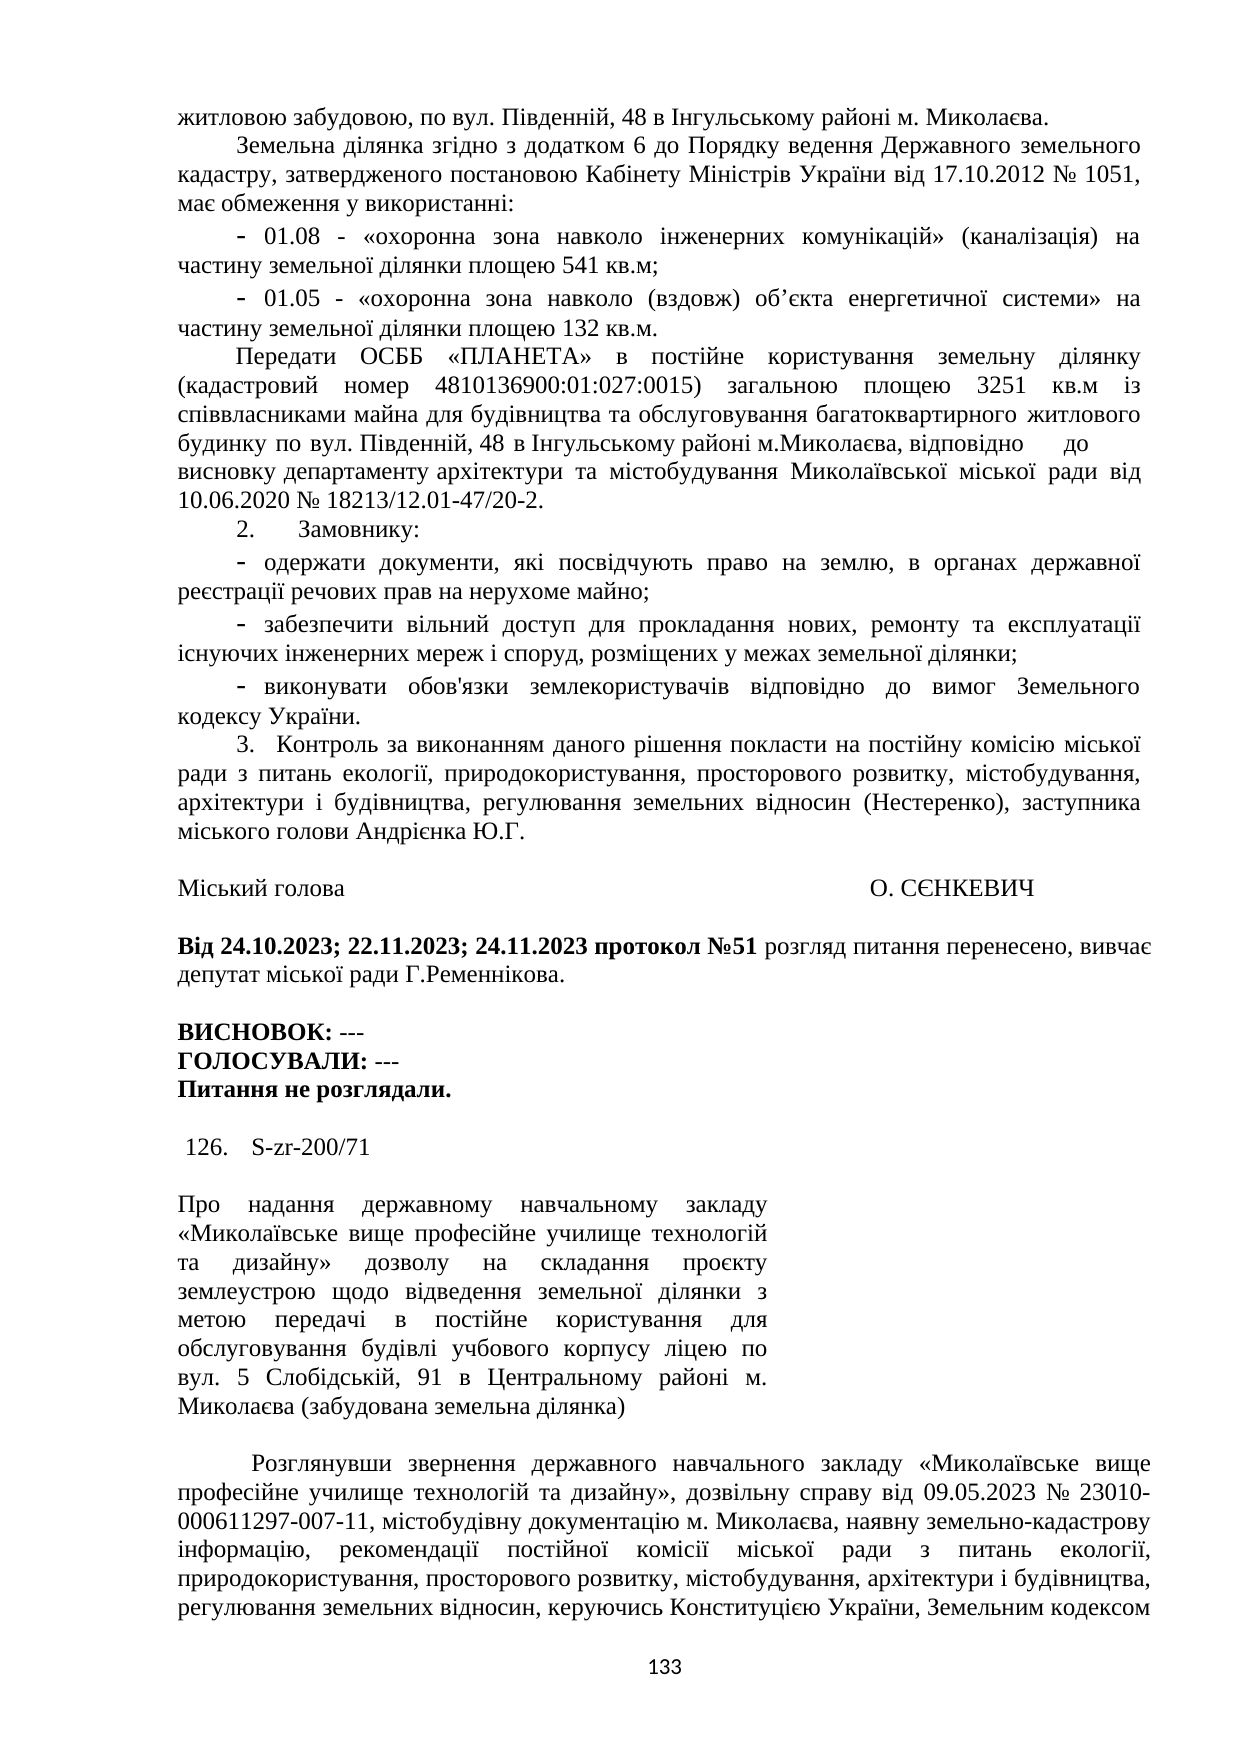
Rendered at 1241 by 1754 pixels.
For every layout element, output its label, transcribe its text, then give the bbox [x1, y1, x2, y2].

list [177, 102, 1141, 131]
text Земельна ділянка згідно з додатком 6 до Порядку ведення Державного земельного кадастру, затвердженого постановою Кабінету Міністрів України від 17.10.2012 № 1051, має обмеження у використанні: [177, 131, 1141, 217]
list Замовнику: [177, 514, 1141, 543]
list 01.05 - «охоронна зона навколо (вздовж) об’єкта енергетичної системи» на частину земельної ділянки площею 132 кв.м. [177, 279, 1141, 341]
text ГОЛОСУВАЛИ: --- [177, 1046, 1152, 1074]
list S-zr-200/71 [184, 1132, 1152, 1161]
text Від 24.10.2023; 22.11.2023; 24.11.2023 протокол №51 розгляд питання перенесено, вивчає депутат міської ради Г.Ременнікова. [177, 931, 1152, 988]
list забезпечити вільний доступ для прокладання нових, ремонту та експлуатації існуючих інженерних мереж і споруд, розміщених у межах земельної ділянки; [177, 605, 1141, 667]
text Питання не розглядали. [177, 1074, 1152, 1103]
text Про надання державному навчальному закладу «Миколаївське вище професійне училище технологій та дизайну» дозволу на складання проєкту землеустрою щодо відведення земельної ділянки з метою передачі в постійне користування для обслуговування будівлі учбового корпусу ліцею по вул. 5 Слобідській, 91 в Центральному районі м. Миколаєва (забудована земельна ділянка) [177, 1189, 768, 1419]
list одержати документи, які посвідчують право на землю, в органах державної реєстрації речових прав на нерухоме майно; [177, 543, 1141, 605]
list 01.08 - «охоронна зона навколо інженерних комунікацій» (каналізація) на частину земельної ділянки площею 541 кв.м; [177, 217, 1141, 279]
list виконувати обов'язки землекористувачів відповідно до вимог Земельного кодексу України. [177, 667, 1141, 729]
list Контроль за виконанням даного рішення покласти на постійну комісію міської ради з питань екології, природокористування, просторового розвитку, містобудування, архітектури і будівництва, регулювання земельних відносин (Нестеренко), заступника міського голови Андрієнка Ю.Г. [177, 729, 1141, 844]
list Передати ОСББ «ПЛАНЕТА» в постійне користування земельну ділянку (кадастровий номер 4810136900:01:027:0015) загальною площею 3251 кв.м із співвласниками майна для будівництва та обслуговування багатоквартирного житлового будинку по вул. Південній, 48 в Інгульському районі м.Миколаєва, відповідно до висновку департаменту архітектури та містобудування Миколаївської міської ради від 10.06.2020 № 18213/12.01-47/20-2. [177, 341, 1141, 514]
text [177, 1448, 1152, 1621]
text ВИСНОВОК: --- [177, 1017, 1152, 1046]
text Міський голова О. СЄНКЕВИЧ [177, 873, 1152, 902]
